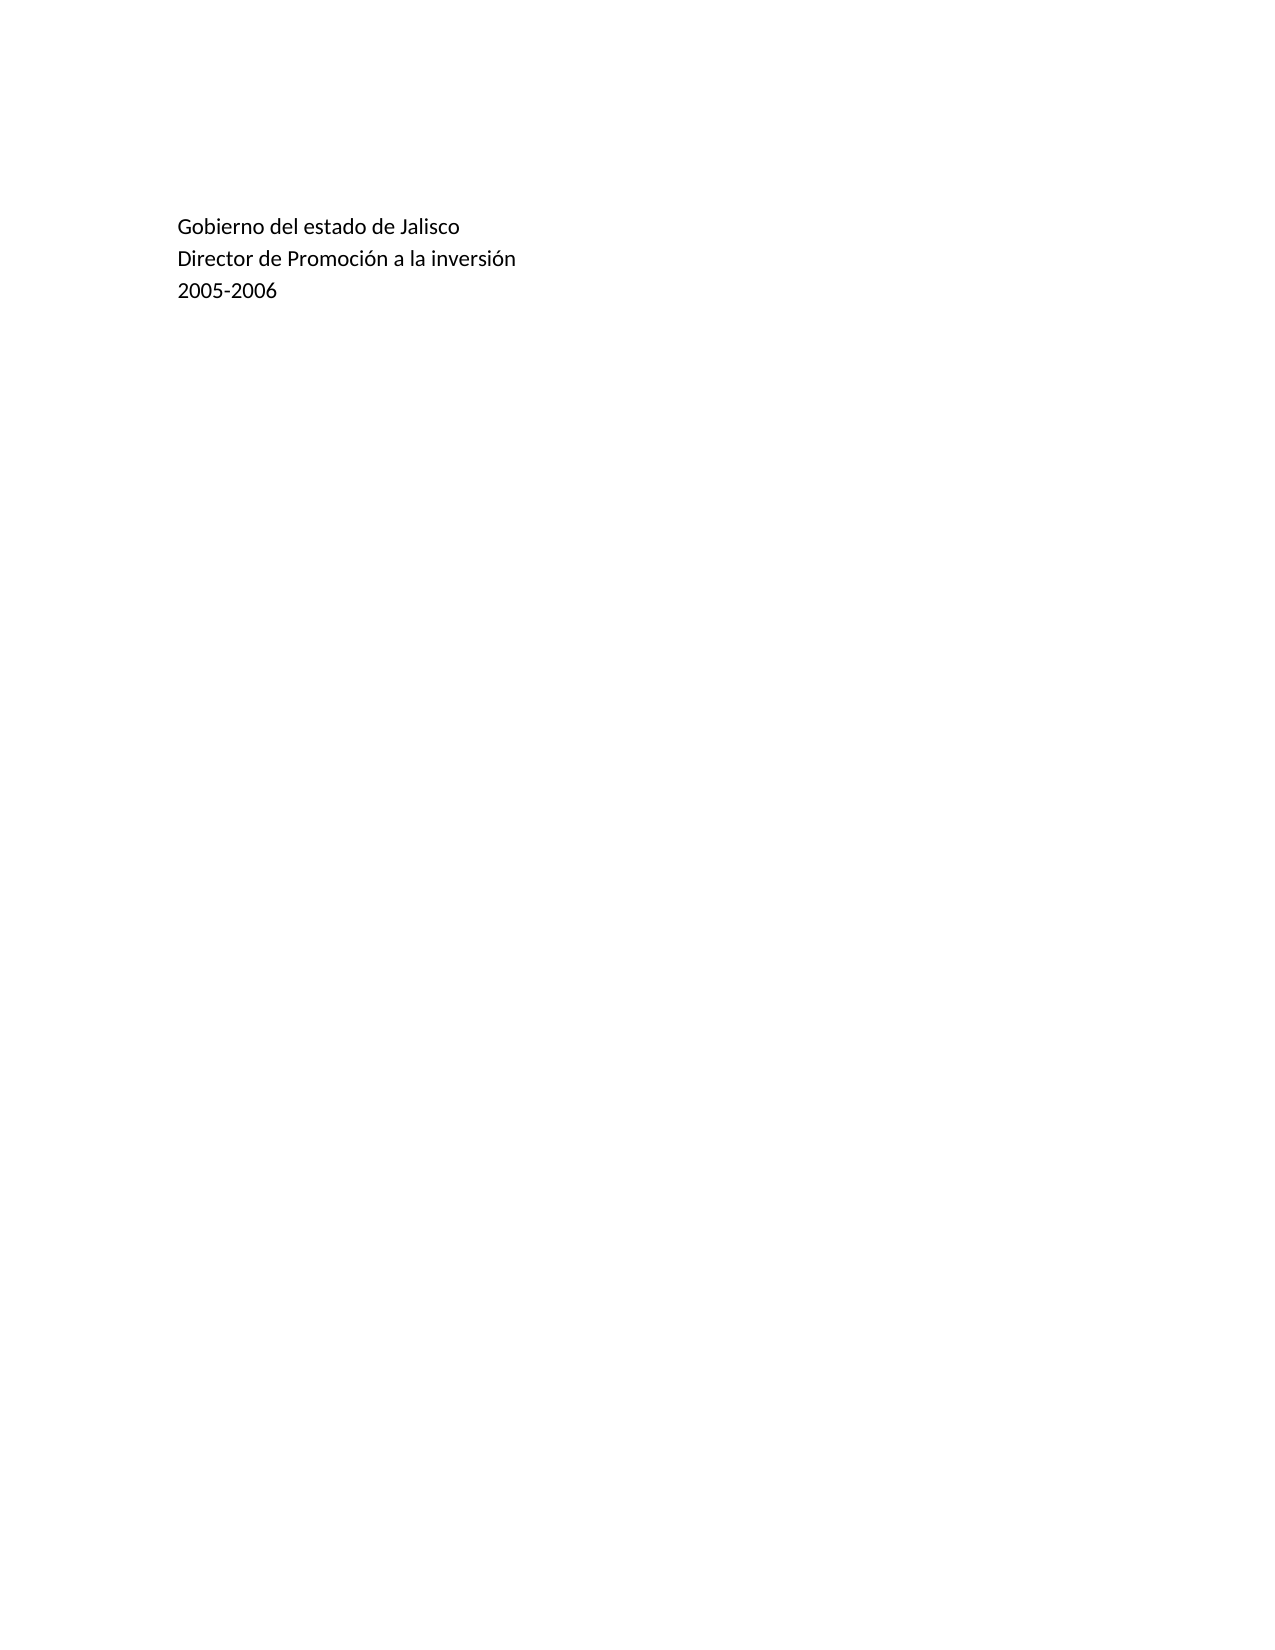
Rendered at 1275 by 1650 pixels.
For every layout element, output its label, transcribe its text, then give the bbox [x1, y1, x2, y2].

text 2005-2006 [177, 276, 1098, 304]
text Director de Promoción a la inversión [177, 244, 1098, 272]
text Gobierno del estado de Jalisco [177, 212, 1098, 240]
